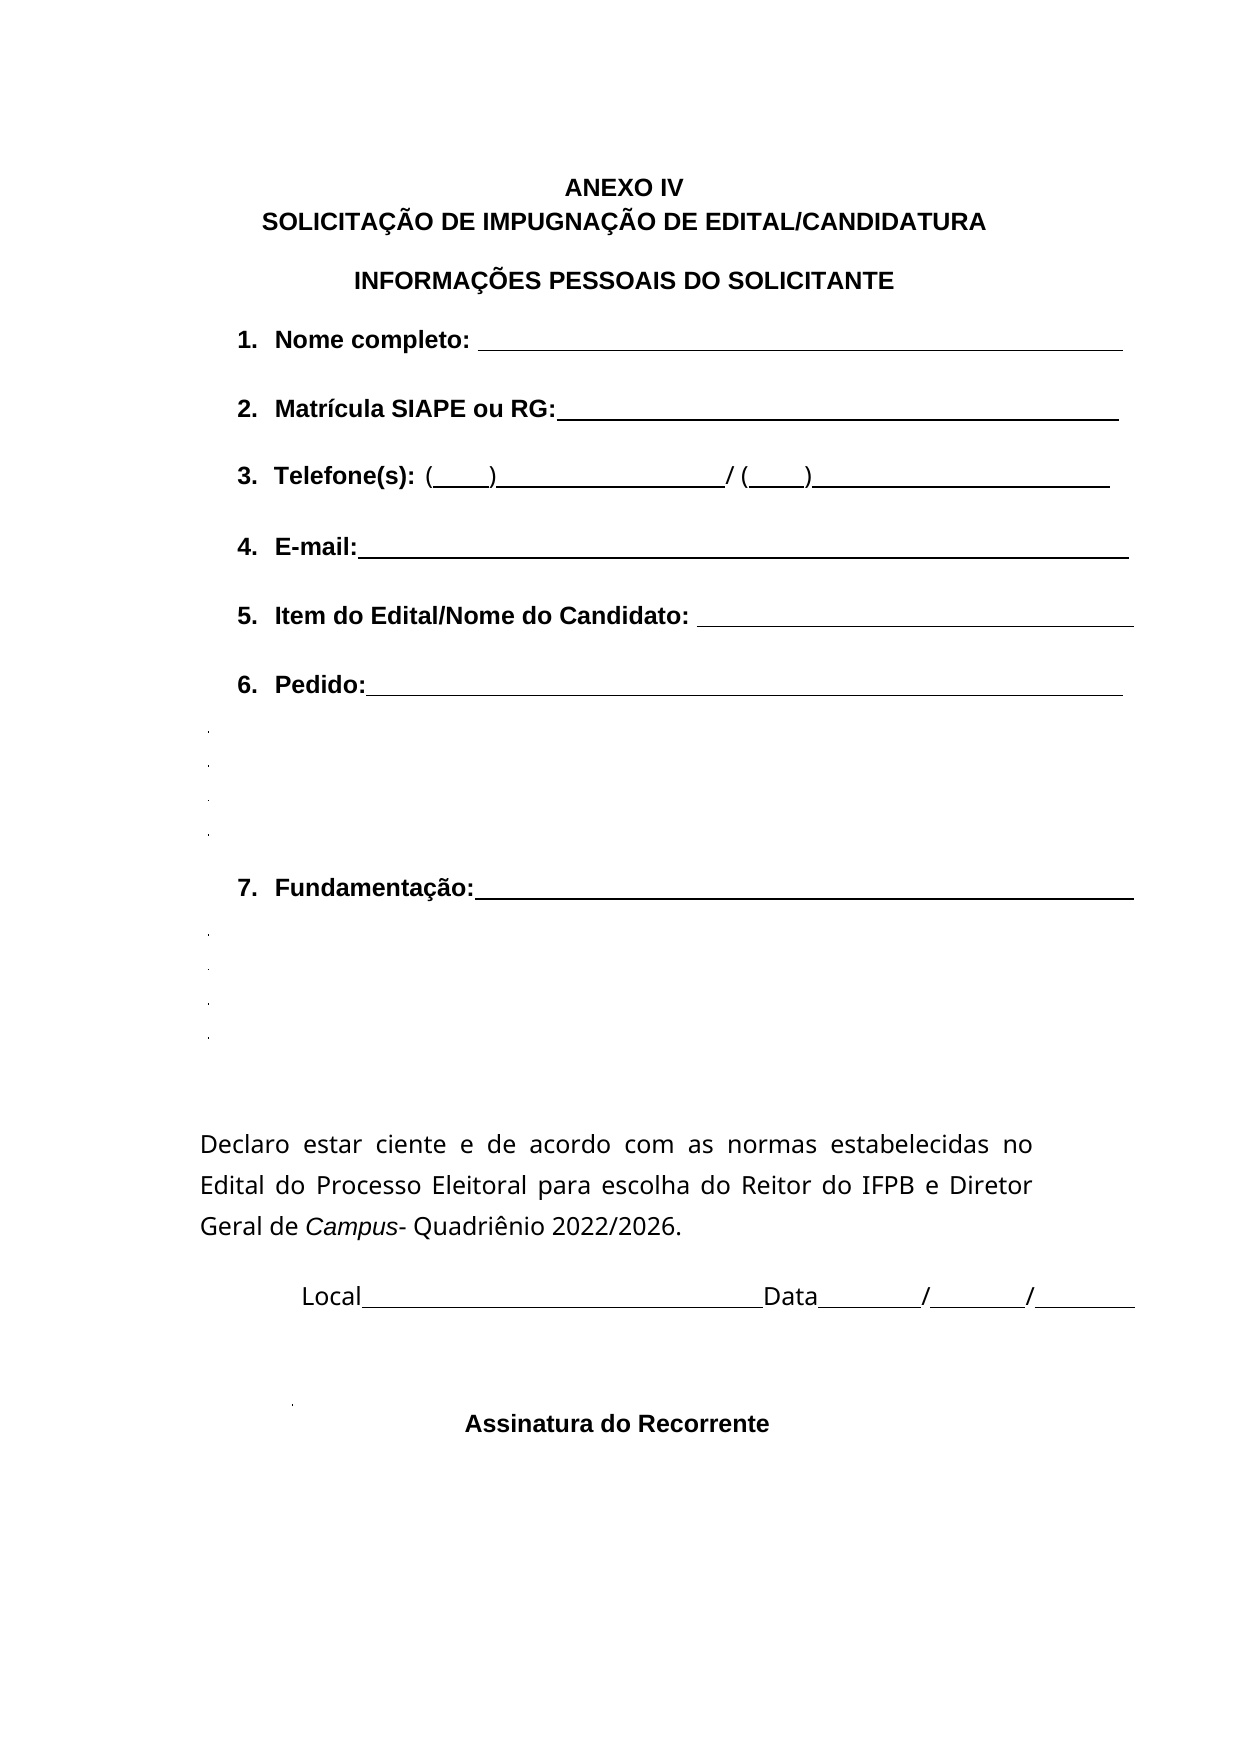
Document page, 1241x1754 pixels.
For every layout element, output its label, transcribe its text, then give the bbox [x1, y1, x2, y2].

list Fundamentação: [237, 873, 1053, 902]
text Declaro estar ciente e de acordo com as normas estabelecidas no Edital do Processo Eleitoral para escolha do Reitor do IFPB e Diretor Geral de Campus- Quadriênio 2022/2026. [199, 1127, 1034, 1242]
text ANEXO IV [231, 173, 1017, 201]
text SOLICITAÇÃO DE IMPUGNAÇÃO DE EDITAL/CANDIDATURA INFORMAÇÕES PESSOAIS DO SOLICITANTE [231, 207, 1017, 295]
text Local Data / / [301, 1278, 1053, 1312]
list Pedido: [237, 670, 1053, 698]
text Assinatura do Recorrente [218, 1403, 1016, 1438]
list E-mail: [237, 532, 1053, 561]
list Item do Edital/Nome do Candidato: [237, 601, 1053, 630]
list Nome completo: [237, 325, 1053, 354]
text 3. Telefone(s): ( ) / ( ) [237, 458, 1053, 492]
list Matrícula SIAPE ou RG: [237, 394, 1053, 423]
